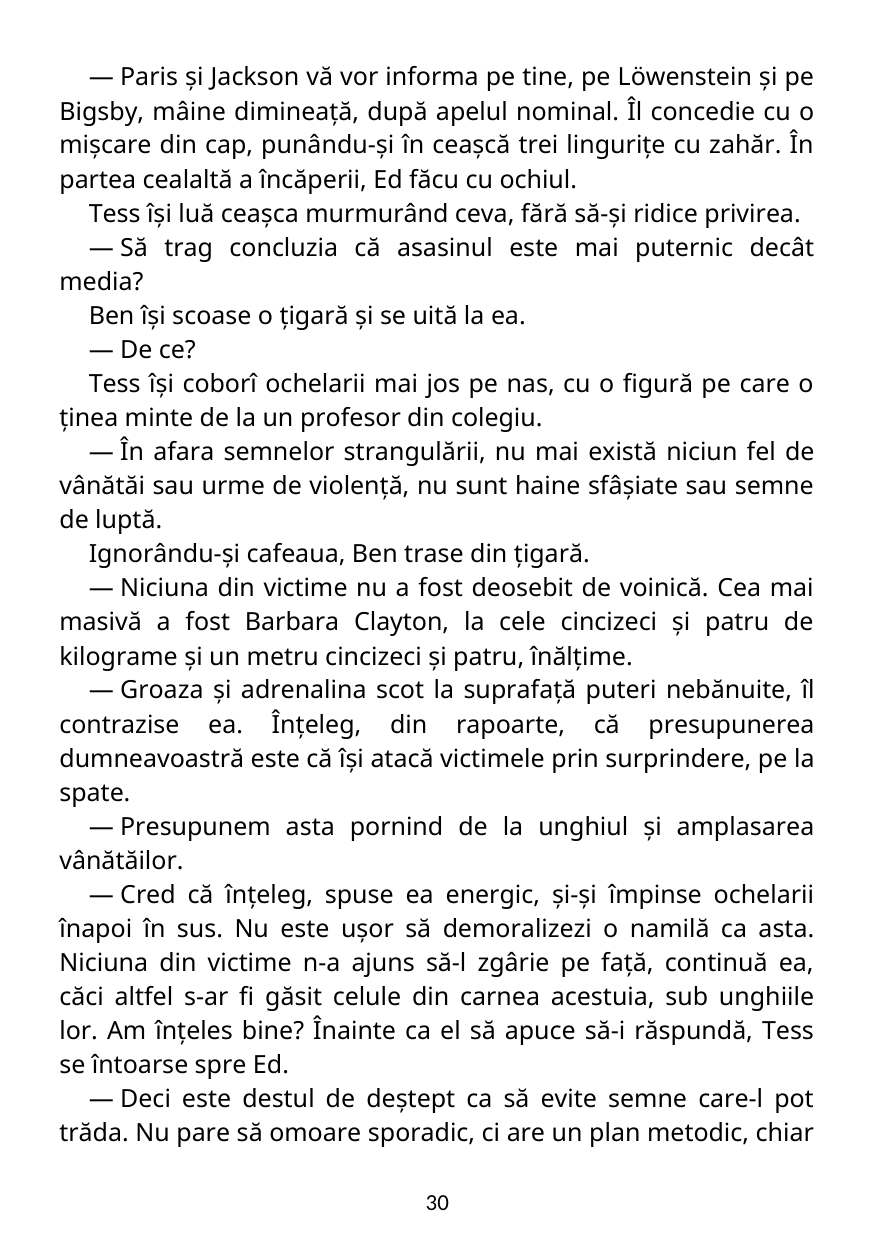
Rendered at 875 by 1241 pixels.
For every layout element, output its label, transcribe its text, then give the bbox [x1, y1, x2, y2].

text — Presupunem asta pornind de la unghiul şi amplasarea vânătăilor. [59, 808, 815, 877]
text — Niciuna din victime nu a fost deosebit de voinică. Cea mai masivă a fost Barbara Clayton, la cele cincizeci şi patru de kilograme şi un metru cincizeci şi patru, înălţime. [59, 570, 815, 672]
text — Groaza şi adrenalina scot la suprafaţă puteri nebănuite, îl contrazise ea. Înţeleg, din rapoarte, că presupunerea dumneavoastră este că îşi atacă victimele prin surprindere, pe la spate. [59, 672, 815, 808]
text — Paris şi Jackson vă vor informa pe tine, pe Löwenstein şi pe Bigsby, mâine dimineaţă, după apelul nominal. Îl concedie cu o mişcare din cap, punându-şi în ceaşcă trei linguriţe cu zahăr. În partea cealaltă a încăperii, Ed făcu cu ochiul. [59, 59, 815, 195]
text Ben îşi scoase o ţigară şi se uită la ea. [59, 297, 815, 332]
text Tess îşi luă ceaşca murmurând ceva, fără să-şi ridice privirea. [59, 195, 815, 229]
text — În afara semnelor strangulării, nu mai există niciun fel de vânătăi sau urme de violenţă, nu sunt haine sfâşiate sau semne de luptă. [59, 434, 815, 536]
text Tess îşi coborî ochelarii mai jos pe nas, cu o figură pe care o ţinea minte de la un profesor din colegiu. [59, 366, 815, 434]
text — De ce? [59, 332, 815, 366]
text — Să trag concluzia că asasinul este mai puternic decât media? [59, 229, 815, 297]
text Ignorându-şi cafeaua, Ben trase din ţigară. [59, 536, 815, 570]
text — Cred că înţeleg, spuse ea energic, şi-şi împinse ochelarii înapoi în sus. Nu este uşor să demoralizezi o namilă ca asta. Niciuna din victime n-a ajuns să-l zgârie pe faţă, continuă ea, căci altfel s-ar fi găsit celule din carnea acestuia, sub unghiile lor. Am înţeles bine? Înainte ca el să apuce să-i răspundă, Tess se întoarse spre Ed. [59, 877, 815, 1081]
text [59, 1081, 815, 1149]
